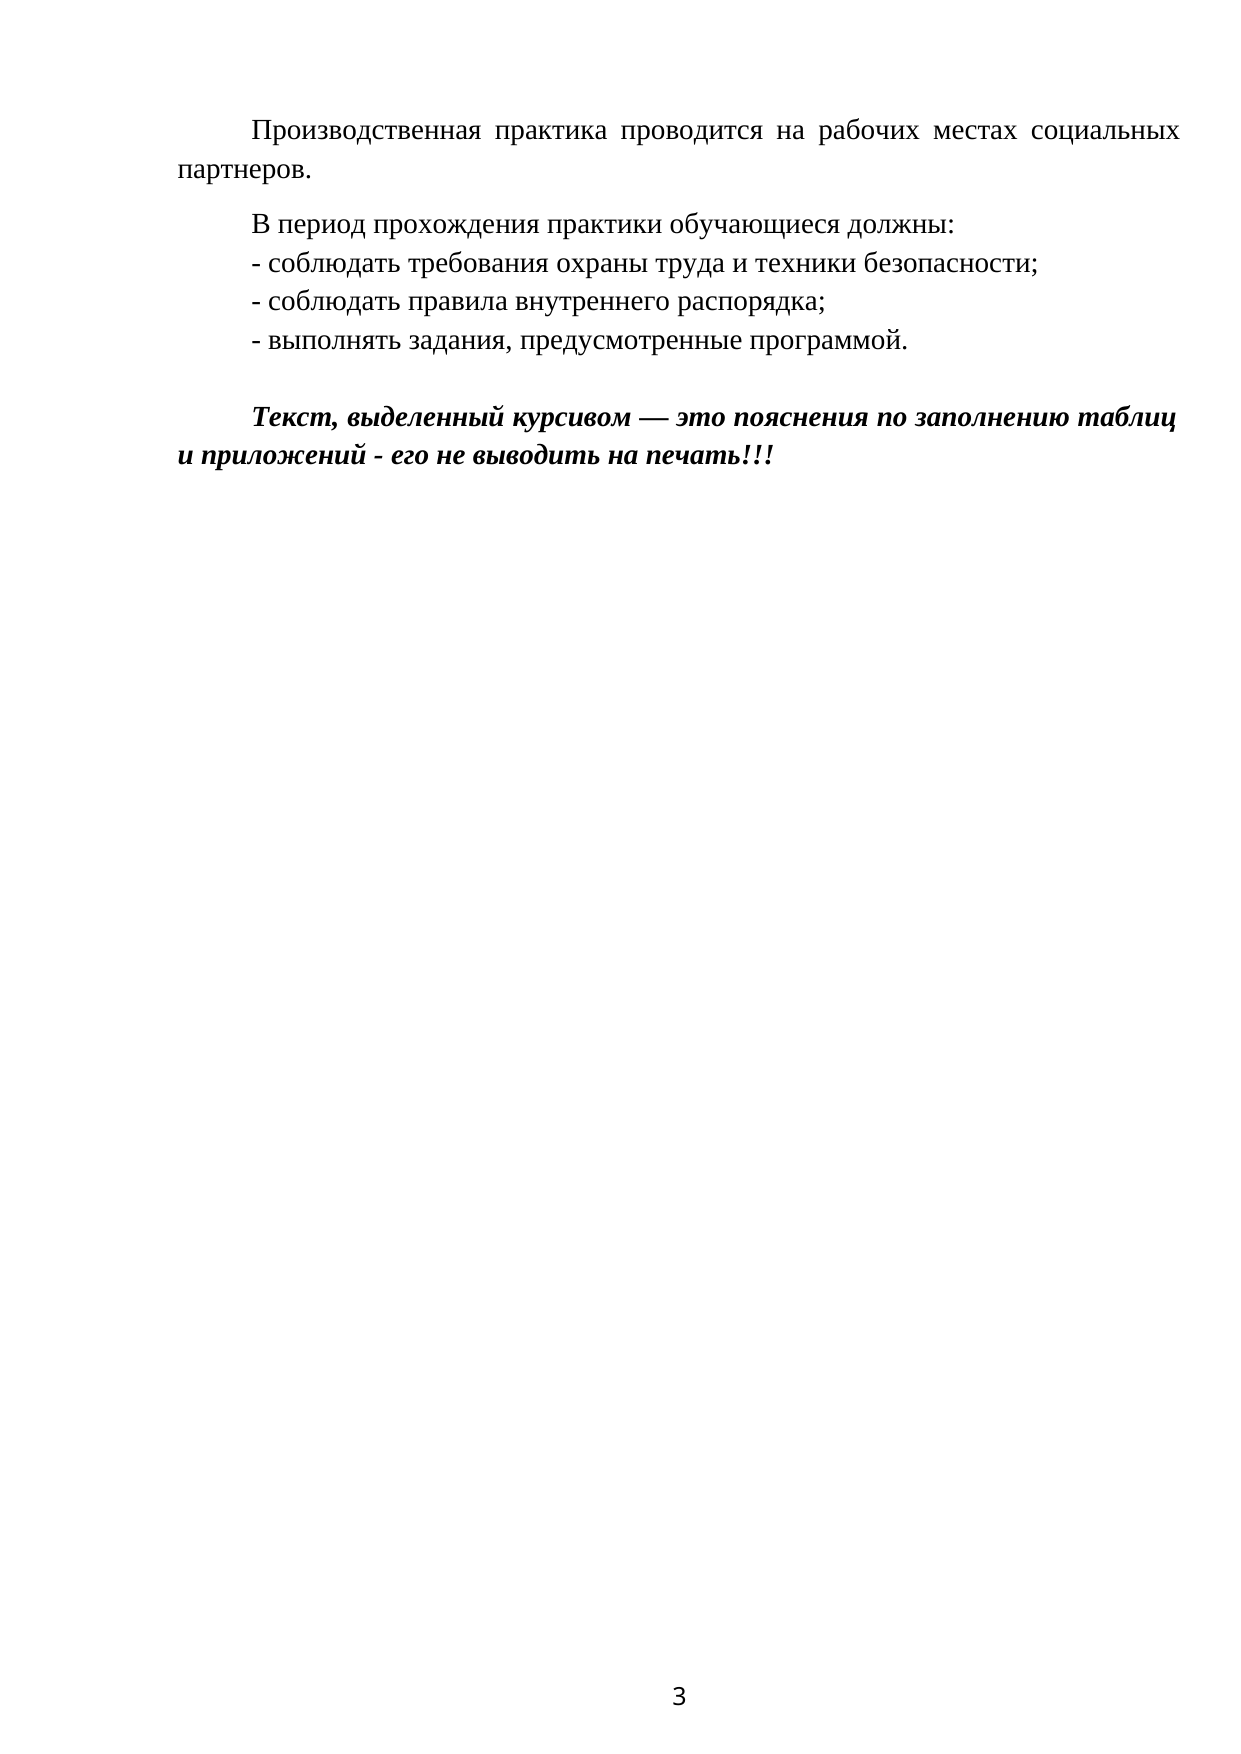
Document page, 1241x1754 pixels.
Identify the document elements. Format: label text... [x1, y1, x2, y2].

text - выполнять задания, предусмотренные программой. [177, 322, 1181, 355]
text - соблюдать правила внутреннего распорядка; [177, 283, 1181, 317]
text Производственная практика проводится на рабочих местах социальных партнеров. [177, 112, 1181, 184]
text В период прохождения практики обучающиеся должны: [177, 206, 1181, 240]
text Текст, выделенный курсивом — это пояснения по заполнению таблиц и приложений - его не выводить на печать!!! [177, 399, 1181, 471]
text - соблюдать требования охраны труда и техники безопасности; [177, 245, 1181, 278]
